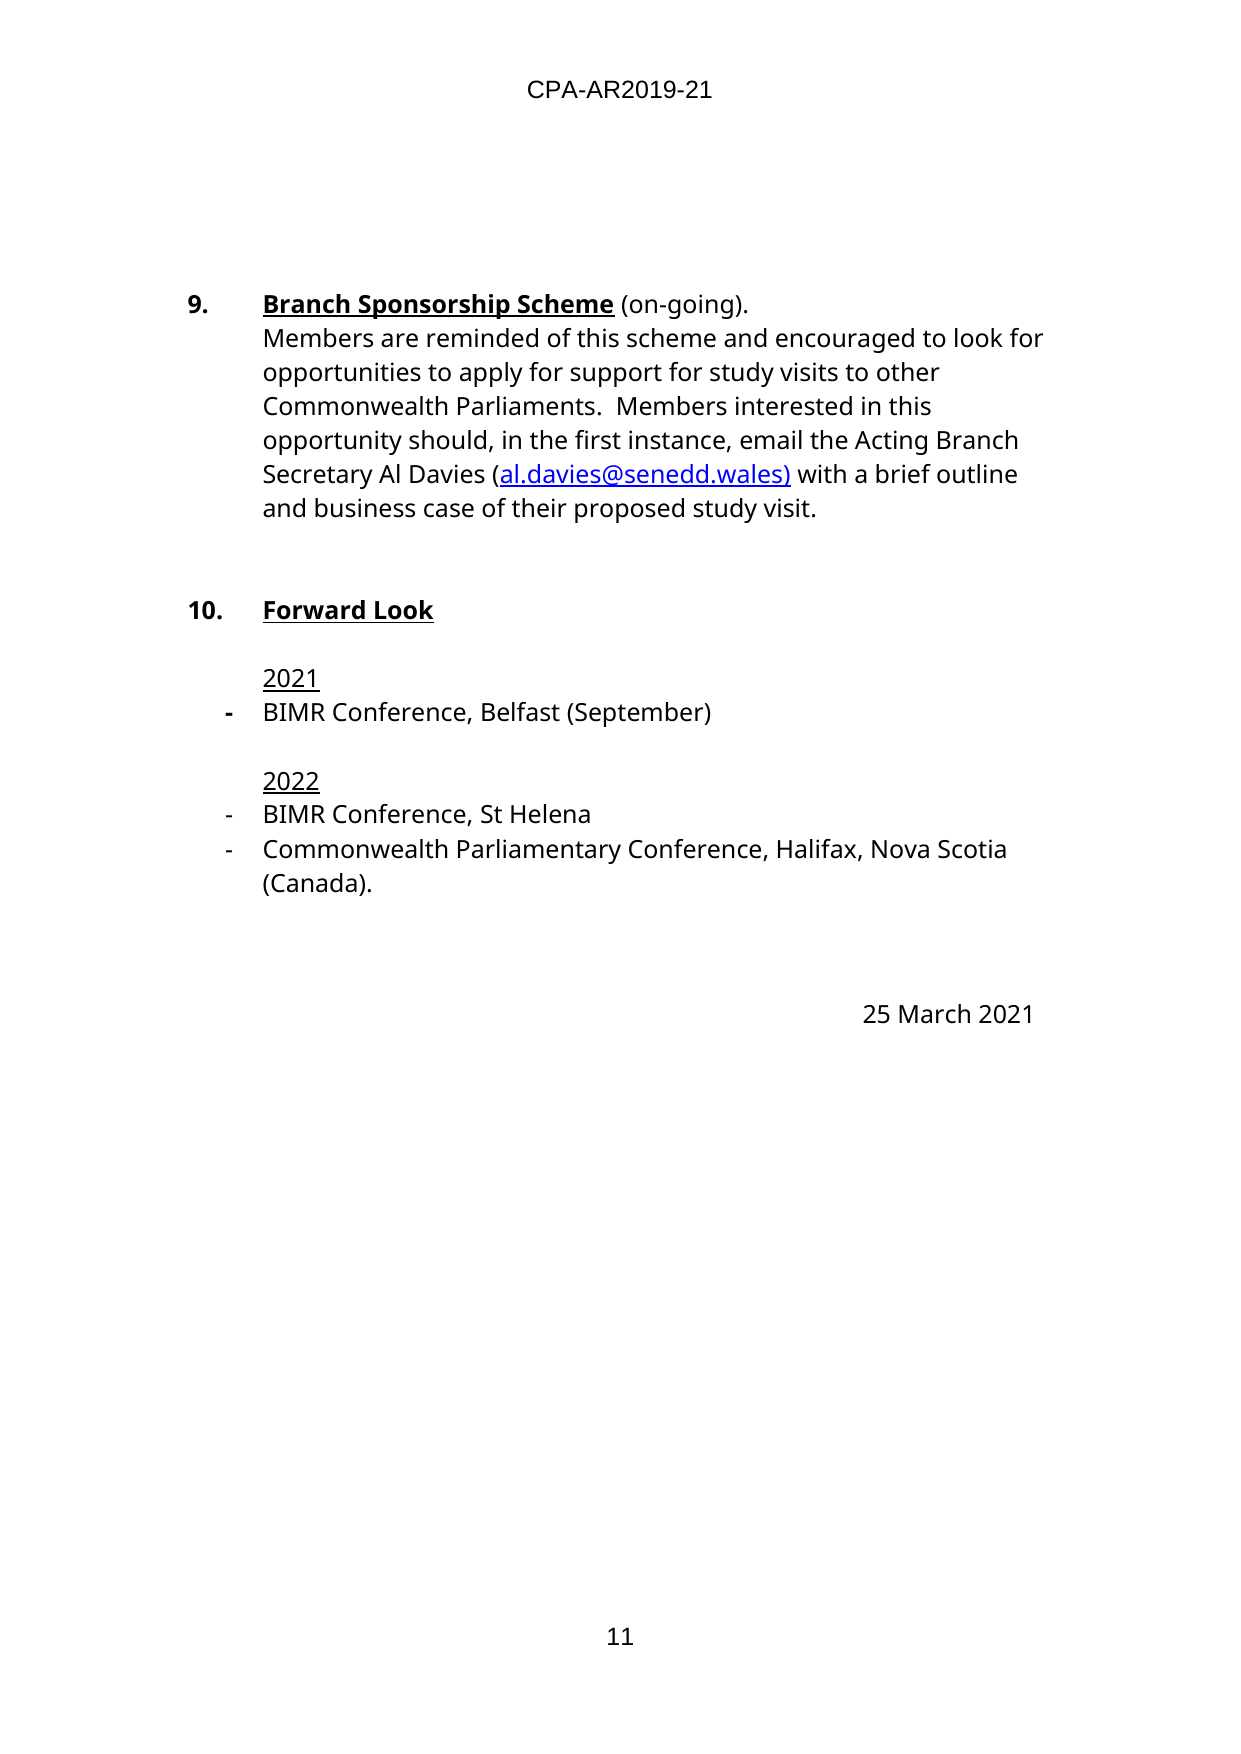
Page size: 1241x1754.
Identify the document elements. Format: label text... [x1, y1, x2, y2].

list Commonwealth Parliamentary Conference, Halifax, Nova Scotia (Canada). [225, 831, 1053, 899]
text 2021 [150, 661, 1053, 695]
text 9. Branch Sponsorship Scheme (on-going). Members are reminded of this scheme and encouraged to look for opportunities to apply for support for study visits to other Commonwealth Parliaments. Members interested in this opportunity should, in the first instance, email the Acting Branch Secretary Al Davies (al.davies@senedd.wales) with a brief outline and business case of their proposed study visit. [187, 286, 1053, 525]
list BIMR Conference, St Helena [225, 797, 1053, 831]
text 10. Forward Look [150, 593, 1053, 627]
text 2022 [157, 763, 1053, 797]
list BIMR Conference, Belfast (September) [225, 695, 1053, 729]
text 25 March 2021 [787, 996, 1053, 1030]
